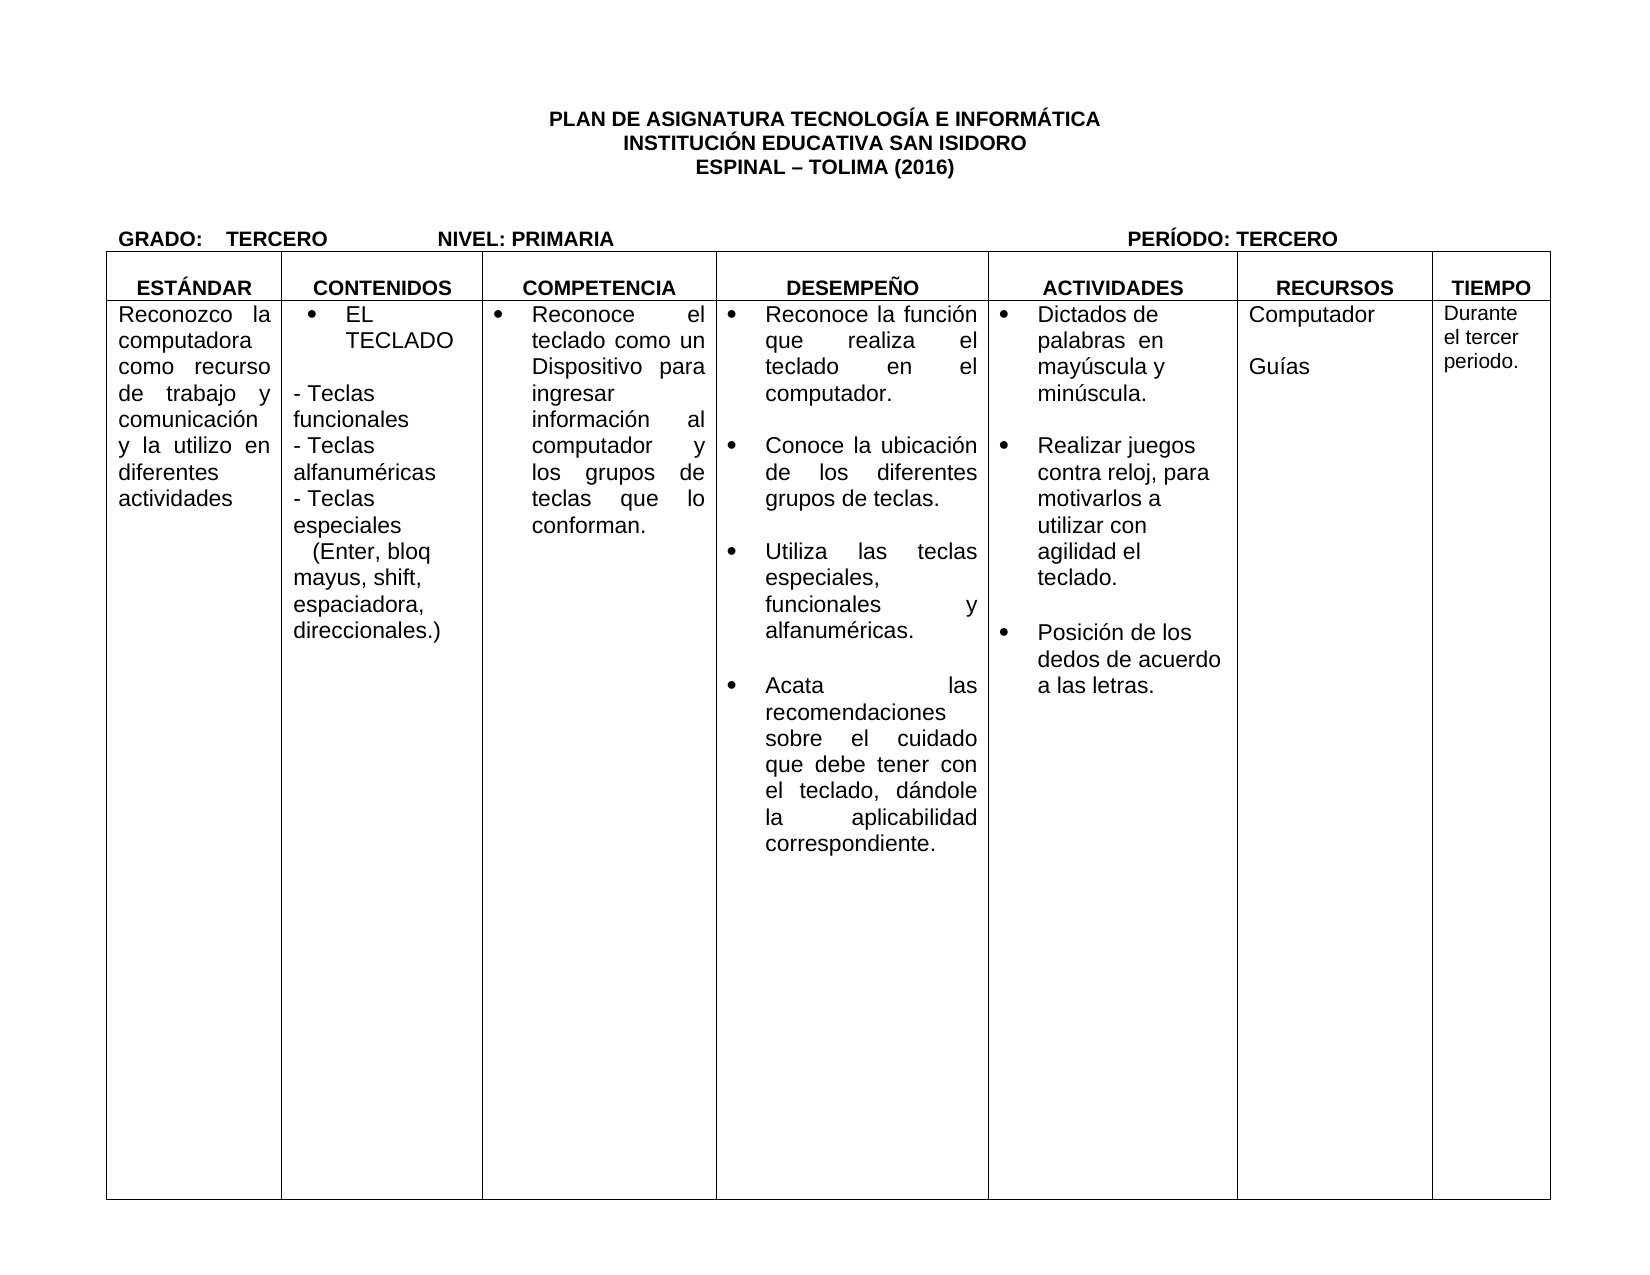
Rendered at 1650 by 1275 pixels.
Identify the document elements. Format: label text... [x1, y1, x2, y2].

table_header RECURSOS [1238, 252, 1432, 300]
text PLAN DE ASIGNATURA TECNOLOGÍA E INFORMÁTICA [118, 107, 1532, 131]
table_cell Reconoce la función que realiza el teclado en el computador. Conoce la ubicación de los diferentes grupos de teclas. Utiliza las teclas especiales, funcionales y alfanuméricas. Acata las recomendaciones sobre el cuidado que debe tener con el teclado, dándole la aplicabilidad correspondiente. [717, 301, 988, 1199]
table_header ACTIVIDADES [989, 252, 1237, 300]
table_header DESEMPEÑO [717, 252, 988, 300]
table_header TIEMPO [1433, 252, 1550, 300]
table_header COMPETENCIA [483, 252, 716, 300]
table_cell Reconozco la computadora como recurso de trabajo y comunicación y la utilizo en diferentes actividades [107, 301, 281, 1199]
table_cell Computador Guías [1238, 301, 1432, 1199]
table_cell Durante el tercer periodo. [1433, 301, 1550, 1199]
text ESPINAL – TOLIMA (2016) [118, 155, 1532, 179]
table_header CONTENIDOS [282, 252, 482, 300]
table_cell Dictados de palabras en mayúscula y minúscula. Realizar juegos contra reloj, para motivarlos a utilizar con agilidad el teclado. Posición de los dedos de acuerdo a las letras. [989, 301, 1237, 1199]
table_cell Reconoce el teclado como un Dispositivo para ingresar información al computador y los grupos de teclas que lo conforman. [483, 301, 716, 1199]
text INSTITUCIÓN EDUCATIVA SAN ISIDORO [118, 131, 1532, 155]
table_header ESTÁNDAR [107, 252, 281, 300]
table_cell EL TECLADO - Teclas funcionales - Teclas alfanuméricas - Teclas especiales (Enter, bloq mayus, shift, espaciadora, direccionales.) [282, 301, 482, 1199]
text GRADO: TERCERO NIVEL: PRIMARIA PERÍODO: TERCERO [118, 227, 1532, 251]
